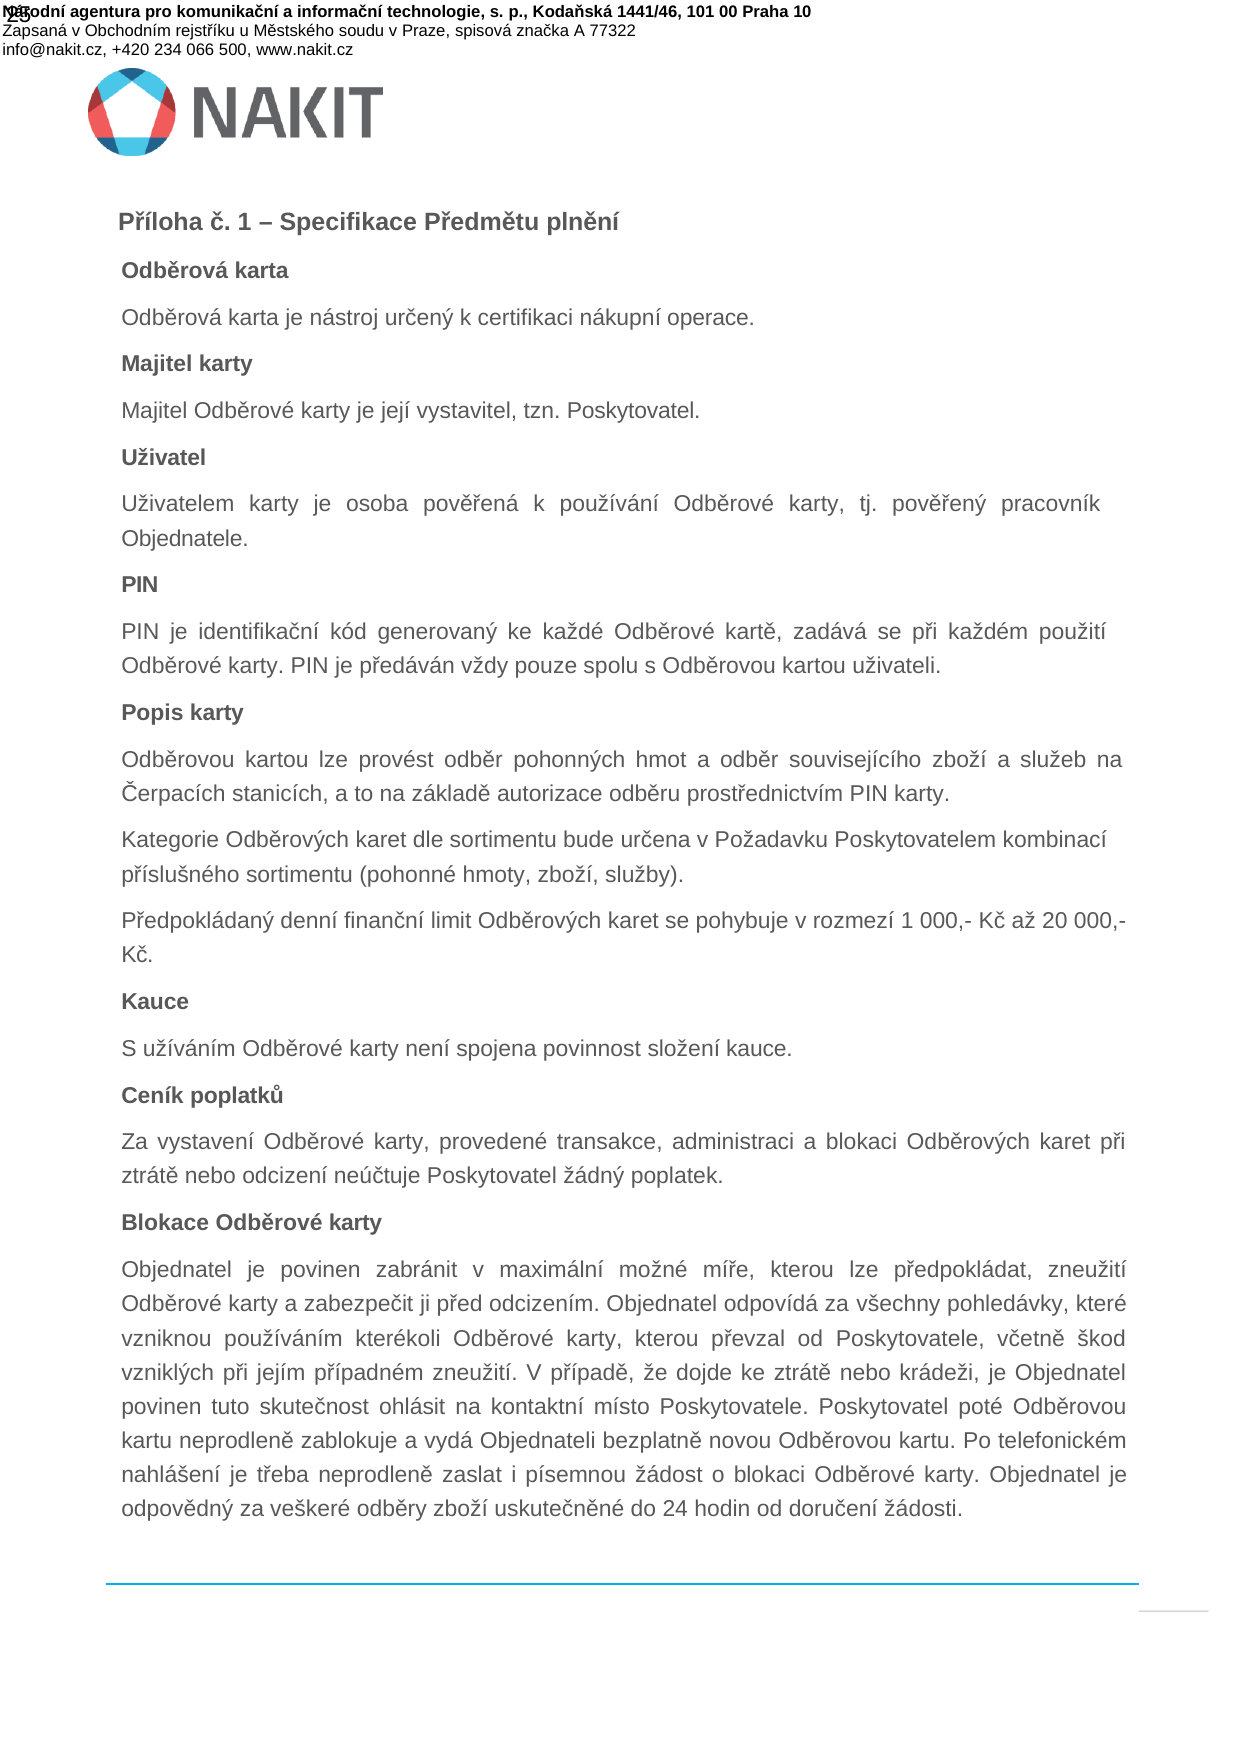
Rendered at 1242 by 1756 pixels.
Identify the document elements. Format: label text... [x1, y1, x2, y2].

text S užíváním Odběrové karty není spojena povinnost složení kauce. [121, 1035, 1202, 1061]
text Kategorie Odběrových karet dle sortimentu bude určena v Požadavku Poskytovatelem kombinací příslušného sortimentu (pohonné hmoty, zboží, služby). [121, 826, 1202, 887]
text Objednatel je povinen zabránit v maximální možné míře, kterou lze předpokládat, zneužití Odběrové karty a zabezpečit ji před odcizením. Objednatel odpovídá za všechny pohledávky, které vzniknou používáním kterékoli Odběrové karty, kterou převzal od Poskytovatele, včetně škod vzniklých při jejím případném zneužití. V případě, že dojde ke ztrátě nebo krádeži, je Objednatel povinen tuto skutečnost ohlásit na kontaktní místo Poskytovatele. Poskytovatel poté Odběrovou kartu neprodleně zablokuje a vydá Objednateli bezplatně novou Odběrovou kartu. Po telefonickém nahlášení je třeba neprodleně zaslat i písemnou žádost o blokaci Odběrové karty. Objednatel je odpovědný za veškeré odběry zboží uskutečněné do 24 hodin od doručení žádosti. [121, 1256, 1127, 1522]
text Majitel Odběrové karty je její vystavitel, tzn. Poskytovatel. [121, 397, 1202, 423]
subtitle Kauce [121, 988, 1202, 1014]
picture [88, 68, 383, 156]
text Za vystavení Odběrové karty, provedené transakce, administraci a blokaci Odběrových karet při ztrátě nebo odcizení neúčtuje Poskytovatel žádný poplatek. [121, 1128, 1126, 1189]
text PIN je identifikační kód generovaný ke každé Odběrové kartě, zadává se při každém použití Odběrové karty. PIN je předáván vždy pouze spolu s Odběrovou kartou uživateli. [121, 618, 1202, 678]
subtitle Ceník poplatků [121, 1082, 1202, 1108]
text Odběrovou kartou lze provést odběr pohonných hmot a odběr souvisejícího zboží a služeb na Čerpacích stanicích, a to na základě autorizace odběru prostřednictvím PIN karty. [121, 746, 1202, 806]
subtitle Majitel karty [121, 350, 1202, 376]
text Odběrová karta je nástroj určený k certifikaci nákupní operace. [121, 303, 1202, 330]
subtitle Příloha č. 1 – Specifikace Předmětu plnění [118, 207, 1202, 235]
subtitle PIN [121, 571, 1202, 598]
subtitle Odběrová karta [121, 257, 1202, 283]
subtitle Popis karty [121, 699, 1202, 725]
subtitle Blokace Odběrové karty [121, 1209, 1202, 1236]
text Předpokládaný denní finanční limit Odběrových karet se pohybuje v rozmezí 1 000,- Kč až 20 000,- Kč. [121, 907, 1134, 968]
text Uživatelem karty je osoba pověřená k používání Odběrové karty, tj. pověřený pracovník Objednatele. [121, 490, 1202, 551]
subtitle Uživatel [121, 444, 1202, 470]
